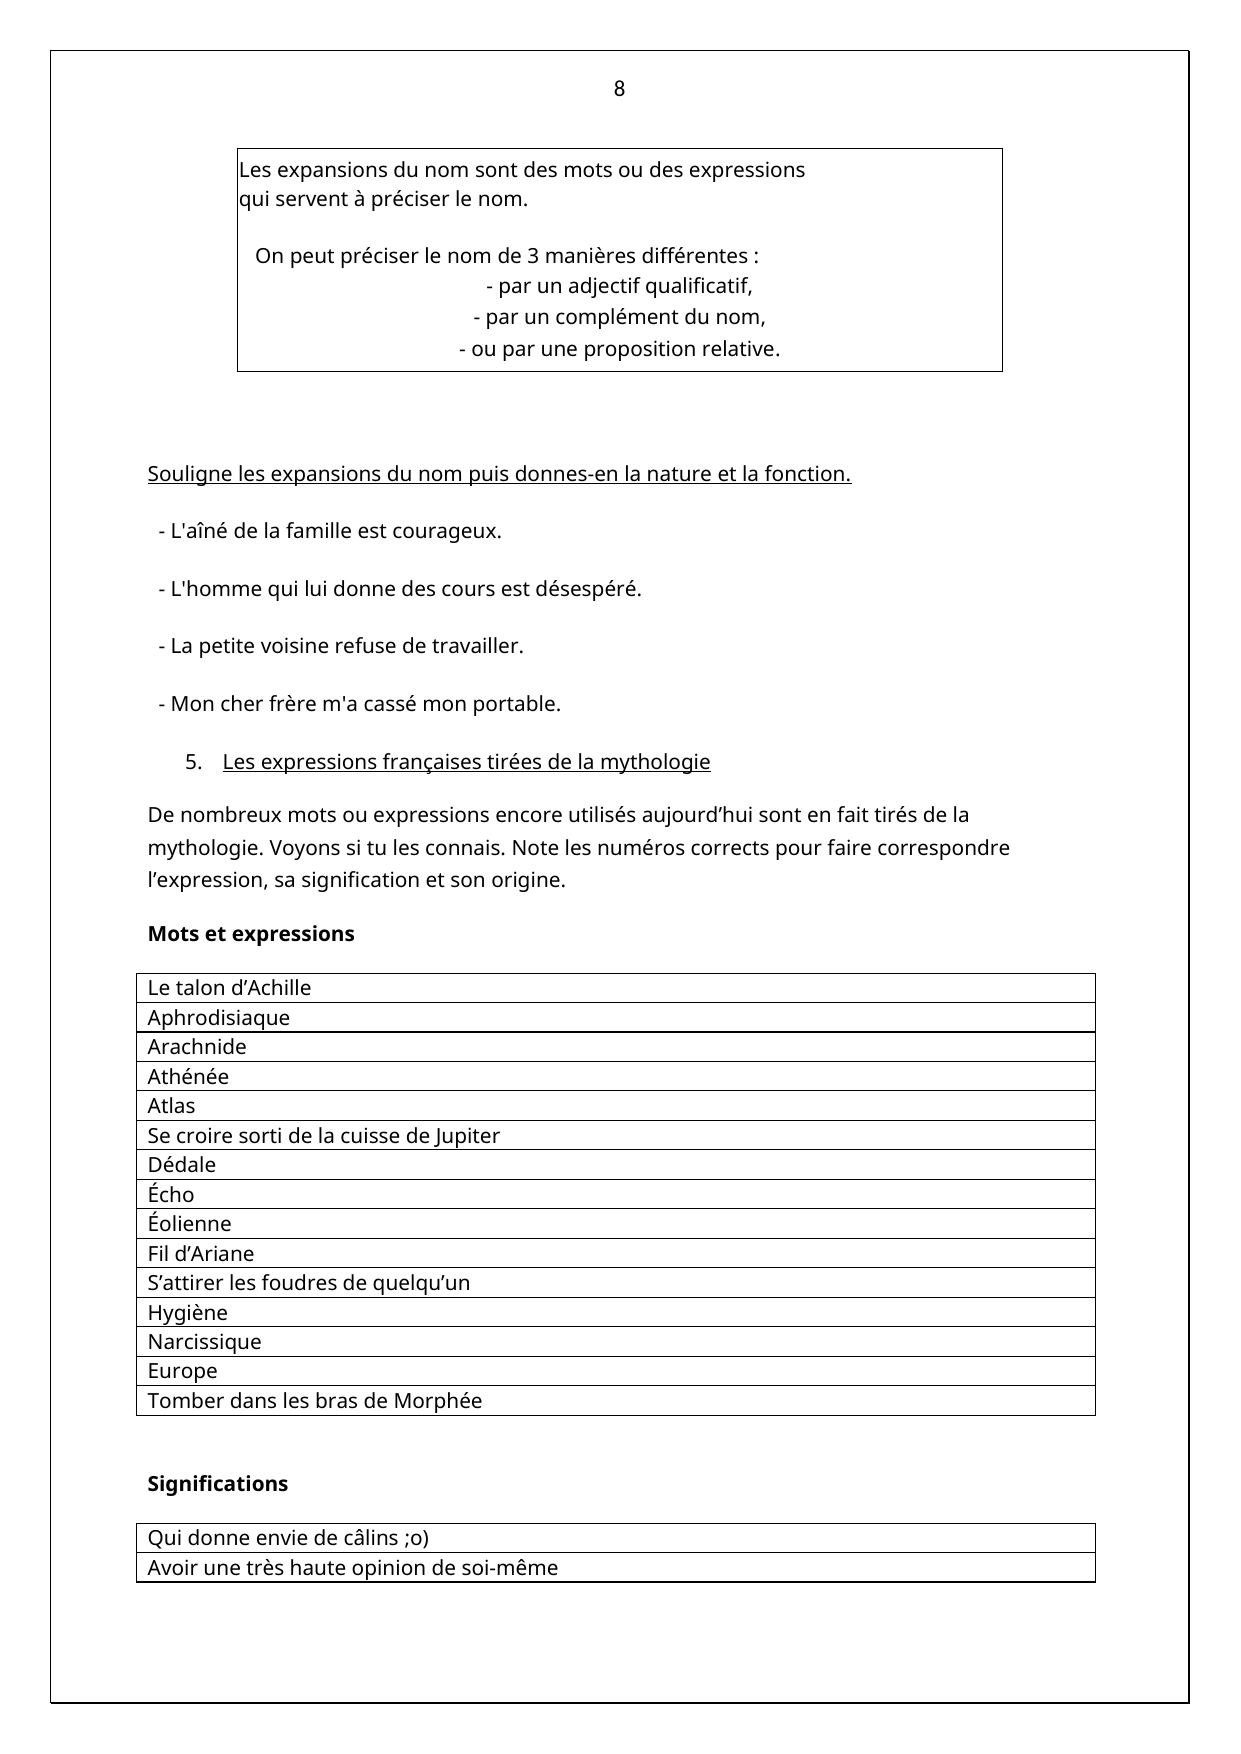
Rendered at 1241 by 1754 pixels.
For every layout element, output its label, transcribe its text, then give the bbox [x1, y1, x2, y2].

text Significations [147, 1469, 1092, 1497]
table_cell S’attirer les foudres de quelqu’un [137, 1268, 1095, 1297]
table_header Les expansions du nom sont des mots ou des expressions qui servent à préciser le nom. On peut préciser le nom de 3 manières différentes : [238, 149, 1002, 371]
table_cell Fil d’Ariane [137, 1239, 1095, 1267]
text De nombreux mots ou expressions encore utilisés aujourd’hui sont en fait tirés de la mythologie. Voyons si tu les connais. Note les numéros corrects pour faire correspondre l’expression, sa signification et son origine. [147, 800, 1092, 894]
table_cell Éolienne [137, 1209, 1095, 1238]
table_cell Écho [137, 1180, 1095, 1208]
table_cell Europe [137, 1357, 1095, 1385]
text Souligne les expansions du nom puis donnes-en la nature et la fonction. [147, 459, 1092, 487]
table_cell Dédale [137, 1150, 1095, 1179]
text - L'aîné de la famille est courageux. [147, 516, 1092, 545]
table_cell Hygiène [137, 1298, 1095, 1326]
text - Mon cher frère m'a cassé mon portable. [147, 689, 1092, 718]
list Les expressions françaises tirées de la mythologie [185, 747, 1092, 775]
table_cell Narcissique [137, 1327, 1095, 1356]
table_cell Arachnide [137, 1033, 1095, 1061]
text - La petite voisine refuse de travailler. [147, 632, 1092, 660]
table_cell Tomber dans les bras de Morphée [137, 1386, 1095, 1414]
table_cell Aphrodisiaque [137, 1003, 1095, 1031]
text Mots et expressions [147, 919, 1092, 947]
table_cell Se croire sorti de la cuisse de Jupiter [137, 1121, 1095, 1149]
table_cell Atlas [137, 1091, 1095, 1120]
table_header Le talon d’Achille [137, 974, 1095, 1002]
table_cell Athénée [137, 1062, 1095, 1090]
table_cell Avoir une très haute opinion de soi-même [137, 1553, 1095, 1581]
table_header Qui donne envie de câlins ;o) [137, 1524, 1095, 1552]
text - L'homme qui lui donne des cours est désespéré. [147, 574, 1092, 602]
